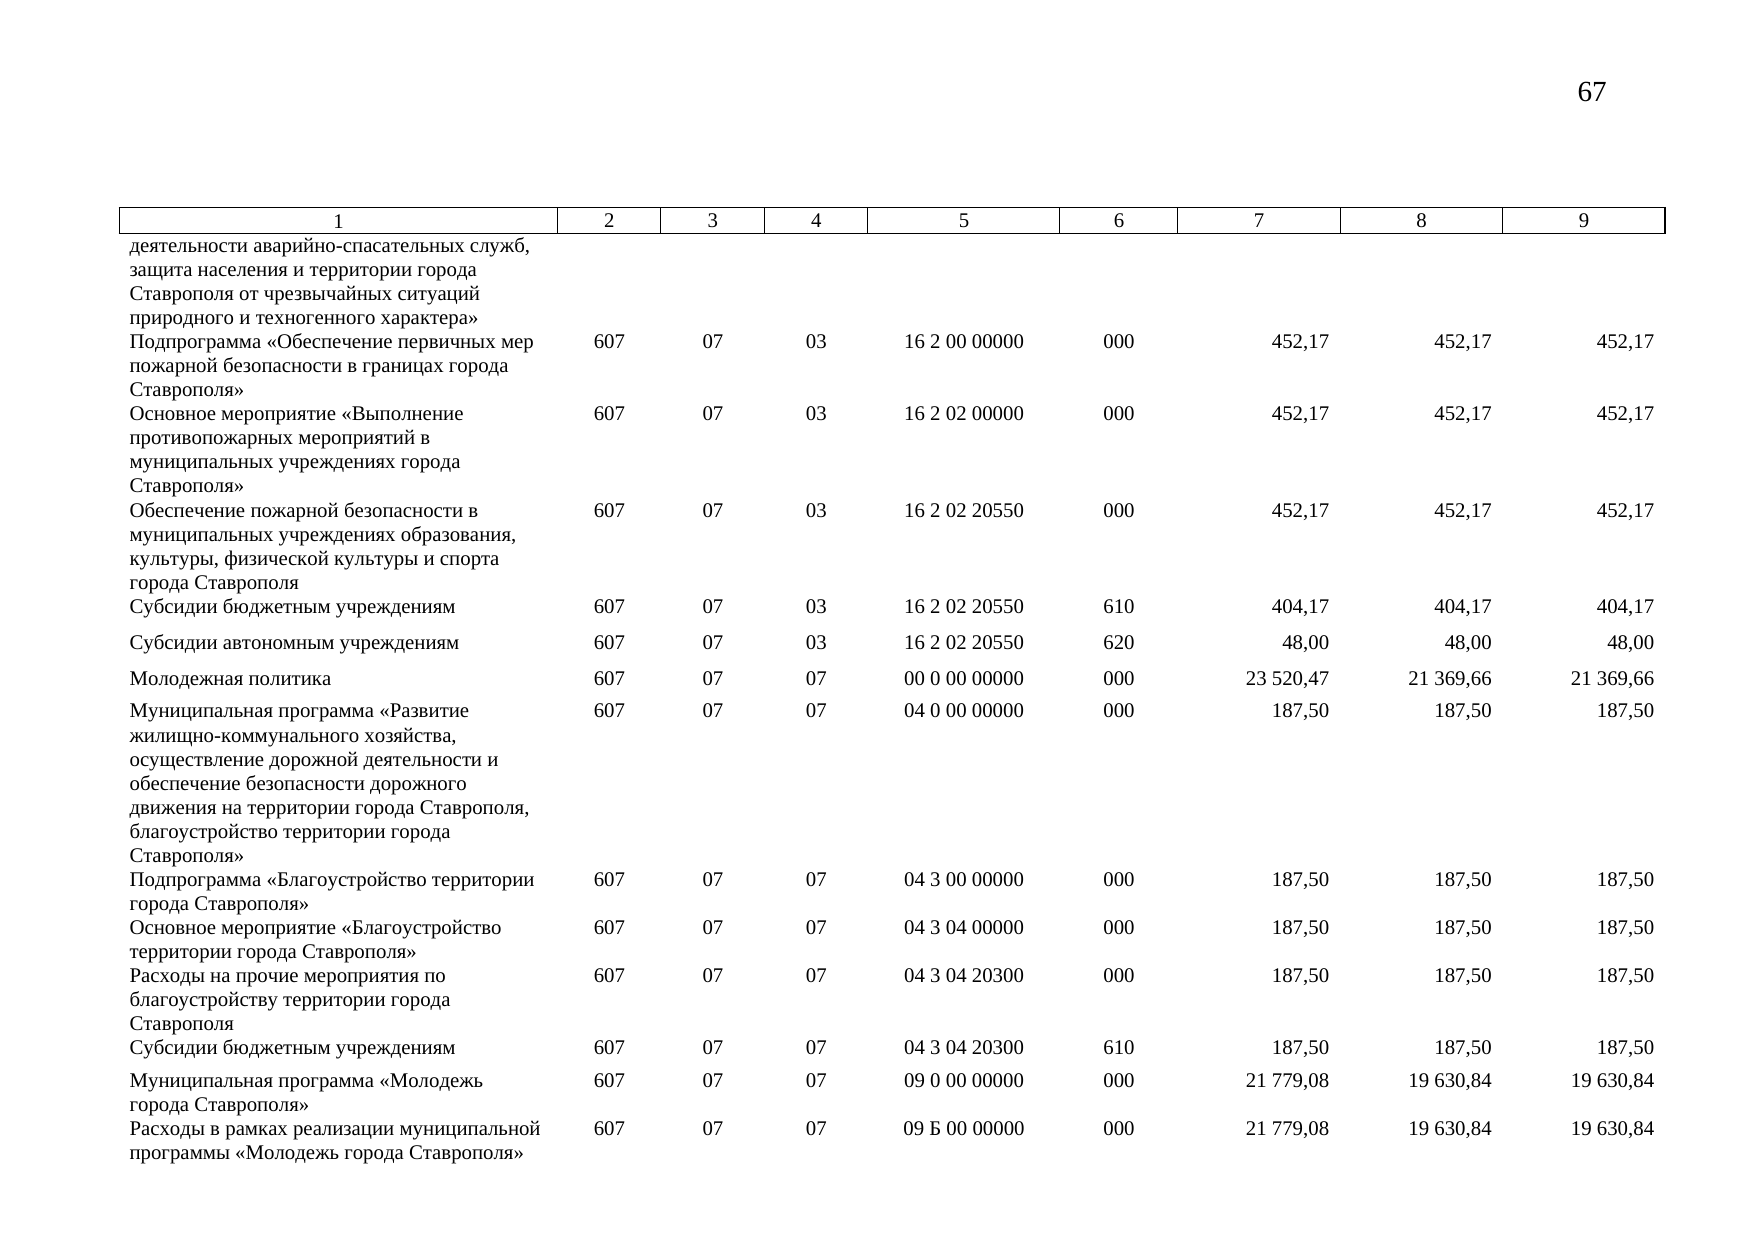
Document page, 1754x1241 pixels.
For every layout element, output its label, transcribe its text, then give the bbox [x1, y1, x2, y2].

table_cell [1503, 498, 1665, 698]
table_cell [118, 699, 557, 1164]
table_header 4 [765, 208, 867, 233]
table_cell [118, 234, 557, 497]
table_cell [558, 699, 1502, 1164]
table_header 1 [120, 208, 557, 233]
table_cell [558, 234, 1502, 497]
table_header 3 [661, 208, 764, 233]
table_header 6 [1060, 208, 1177, 233]
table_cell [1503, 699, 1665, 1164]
table_header 7 [1178, 208, 1340, 233]
table_header 5 [868, 208, 1059, 233]
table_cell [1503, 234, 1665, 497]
table_header 8 [1341, 208, 1502, 233]
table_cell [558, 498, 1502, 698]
table_header 9 [1503, 208, 1664, 233]
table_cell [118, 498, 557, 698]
table_header 2 [558, 208, 660, 233]
